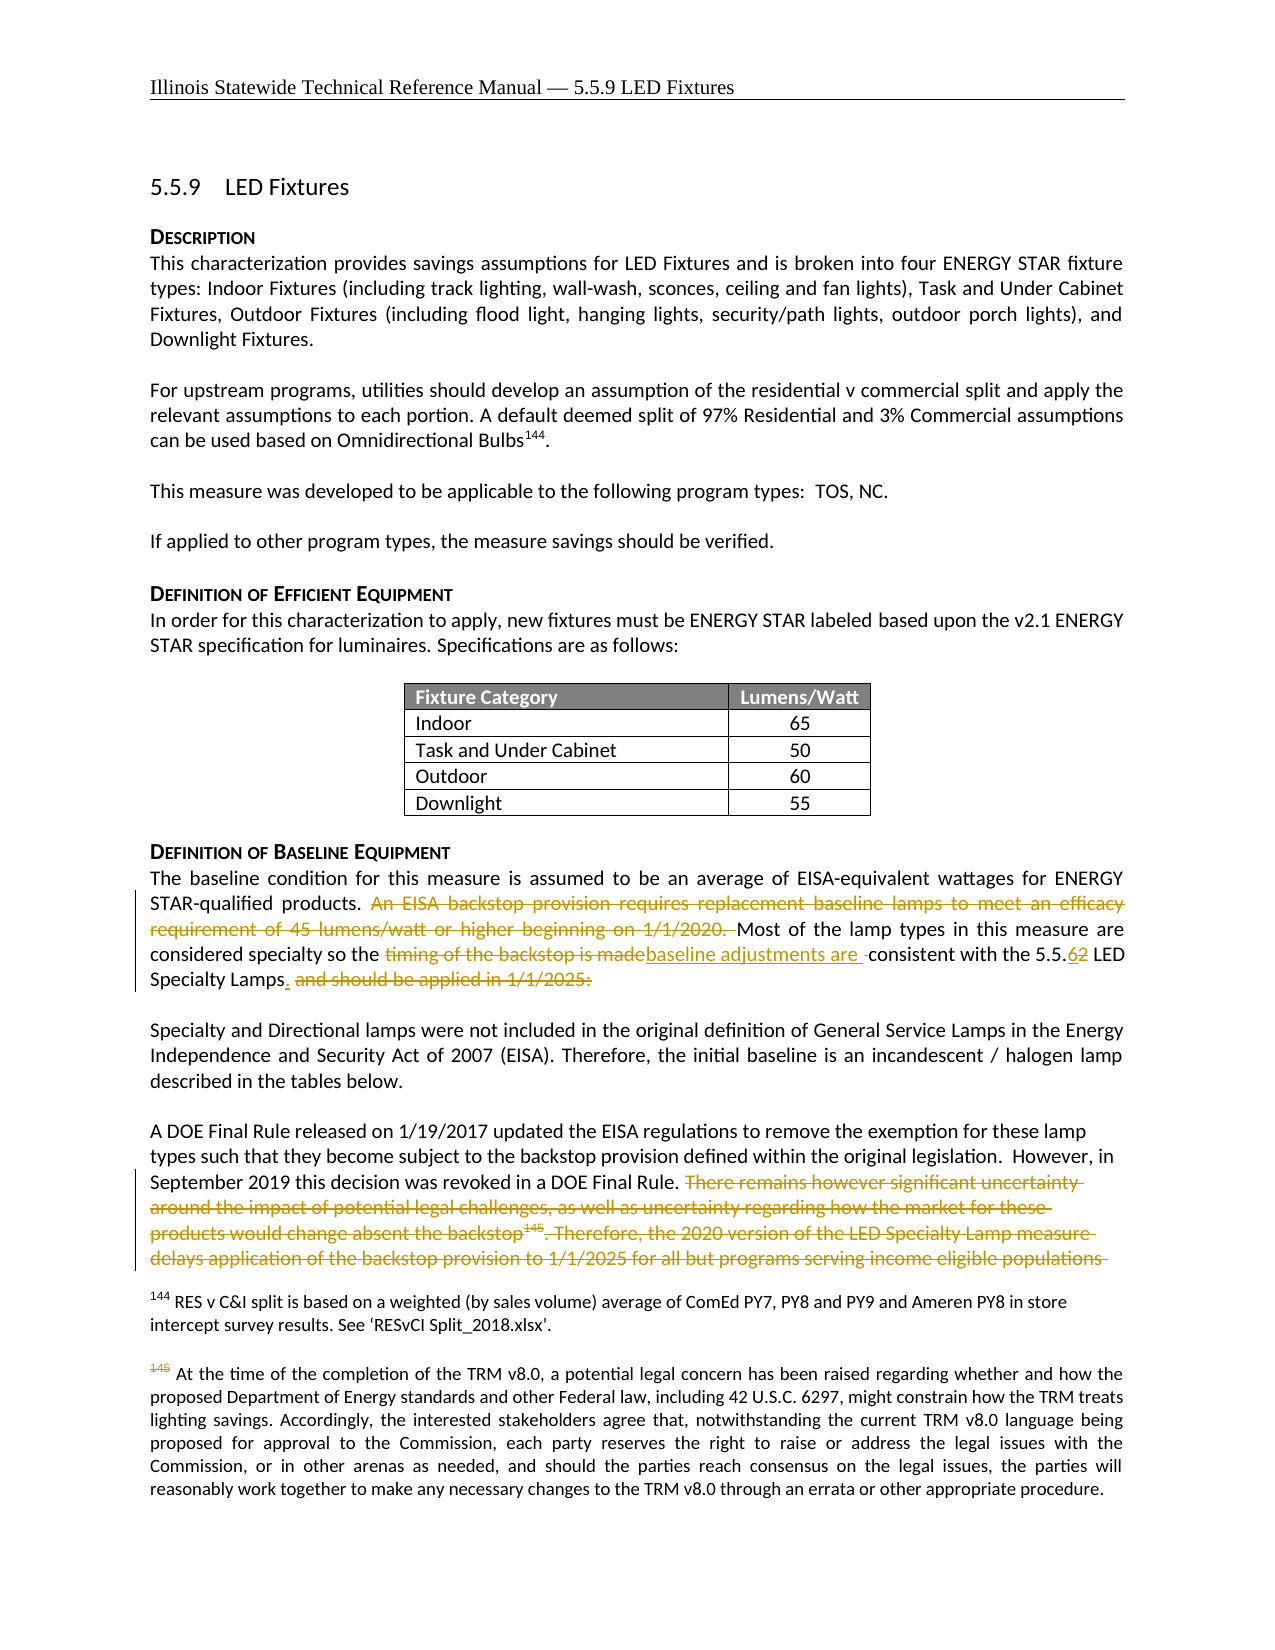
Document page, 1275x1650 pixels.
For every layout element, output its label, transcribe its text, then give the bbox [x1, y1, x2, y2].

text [150, 1118, 1125, 1271]
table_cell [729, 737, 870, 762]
text If applied to other program types, the measure savings should be verified. [150, 528, 1125, 554]
subtitle Description [150, 222, 1125, 250]
text In order for this characterization to apply, new fixtures must be ENERGY STAR labeled based upon the v2.1 ENERGY STAR specification for luminaires. Specifications are as follows: [150, 607, 1125, 658]
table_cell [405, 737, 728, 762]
text The baseline condition for this measure is assumed to be an average of EISA-equivalent wattages for ENERGY STAR-qualified products. Most of the lamp types in this measure are considered specialty so the consistent with the 5.5. LED Specialty Lamps [150, 865, 1125, 992]
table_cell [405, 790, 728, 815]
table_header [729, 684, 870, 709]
subtitle Definition of Baseline Equipment [150, 837, 1125, 865]
text Specialty and Directional lamps were not included in the original definition of General Service Lamps in the Energy Independence and Security Act of 2007 (EISA). Therefore, the initial baseline is an incandescent / halogen lamp described in the tables below. [150, 1017, 1125, 1093]
subtitle Definition of Efficient Equipment [150, 579, 1125, 607]
text This characterization provides savings assumptions for LED Fixtures and is broken into four ENERGY STAR fixture types: Indoor Fixtures (including track lighting, wall-wash, sconces, ceiling and fan lights), Task and Under Cabinet Fixtures, Outdoor Fixtures (including flood light, hanging lights, security/path lights, outdoor porch lights), and Downlight Fixtures. [150, 250, 1125, 352]
text For upstream programs, utilities should develop an assumption of the residential v commercial split and apply the relevant assumptions to each portion. A default deemed split of 97% Residential and 3% Commercial assumptions can be used based on Omnidirectional Bulbs. [150, 377, 1125, 453]
text This measure was developed to be applicable to the following program types: TOS, NC. [150, 478, 1125, 503]
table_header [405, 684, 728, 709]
subtitle LED Fixtures [150, 171, 1125, 201]
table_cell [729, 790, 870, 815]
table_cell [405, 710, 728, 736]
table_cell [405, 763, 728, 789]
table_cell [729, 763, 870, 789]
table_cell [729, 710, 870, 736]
